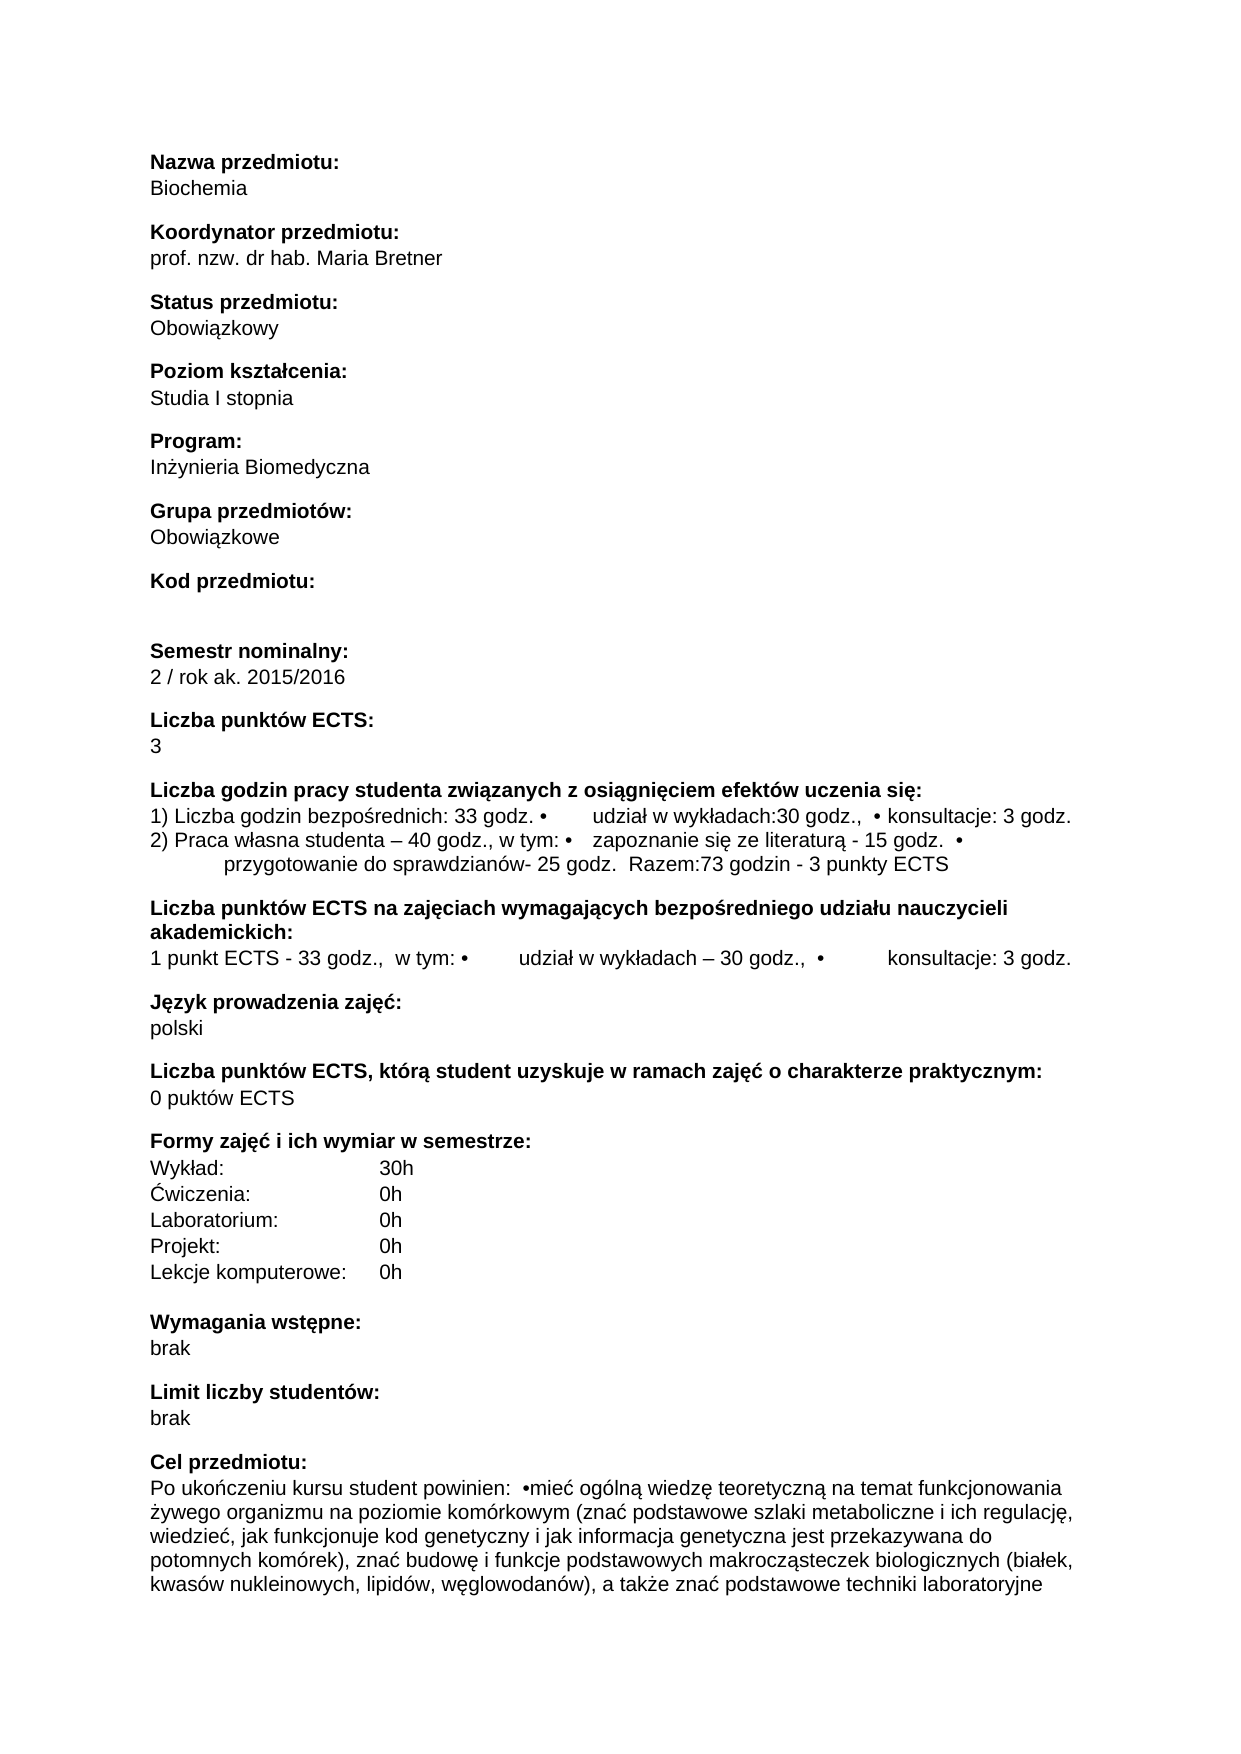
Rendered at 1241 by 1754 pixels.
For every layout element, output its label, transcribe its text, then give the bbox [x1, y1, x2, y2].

text Semestr nominalny: [150, 638, 1090, 662]
text brak [150, 1406, 1090, 1430]
text Obowiązkowy [150, 316, 1090, 339]
text Studia I stopnia [150, 385, 1090, 409]
table_cell Ćwiczenia: [140, 1182, 367, 1206]
text Cel przedmiotu: [150, 1449, 1090, 1473]
text 2 / rok ak. 2015/2016 [150, 664, 1090, 688]
table_cell 0h [369, 1206, 597, 1232]
text Grupa przedmiotów: [150, 499, 1090, 523]
table_cell 0h [369, 1258, 597, 1284]
text Liczba punktów ECTS na zajęciach wymagających bezpośredniego udziału nauczycieli akademickich: [150, 896, 1090, 944]
text Język prowadzenia zajęć: [150, 989, 1090, 1013]
text Koordynator przedmiotu: [150, 220, 1090, 244]
table_cell 0h [369, 1180, 597, 1206]
text Kod przedmiotu: [150, 569, 1090, 593]
text polski [150, 1016, 1090, 1039]
text Biochemia [150, 176, 1090, 200]
table_cell Lekcje komputerowe: [140, 1260, 367, 1284]
text Nazwa przedmiotu: [150, 150, 1090, 174]
text Program: [150, 429, 1090, 453]
text 1) Liczba godzin bezpośrednich: 33 godz. • udział w wykładach:30 godz., • konsultacje: 3 godz. 2) Praca własna studenta – 40 godz., w tym: • zapoznanie się ze literaturą - 15 godz. • przygotowanie do sprawdzianów- 25 godz. Razem:73 godzin - 3 punkty ECTS [150, 804, 1090, 876]
text brak [150, 1336, 1090, 1360]
table_header 30h [369, 1156, 597, 1180]
text Poziom kształcenia: [150, 359, 1090, 383]
table_header Wykład: [140, 1156, 367, 1180]
text 3 [150, 734, 1090, 758]
text Liczba punktów ECTS: [150, 708, 1090, 732]
text prof. nzw. dr hab. Maria Bretner [150, 246, 1090, 270]
text Formy zajęć i ich wymiar w semestrze: [150, 1129, 1090, 1153]
text 1 punkt ECTS - 33 godz., w tym: • udział w wykładach – 30 godz., • konsultacje: 3 godz. [150, 946, 1090, 970]
table_cell Projekt: [140, 1234, 367, 1258]
text Obowiązkowe [150, 525, 1090, 549]
text Limit liczby studentów: [150, 1380, 1090, 1404]
table_cell 0h [369, 1232, 597, 1258]
table_cell Laboratorium: [140, 1208, 367, 1232]
text Inżynieria Biomedyczna [150, 455, 1090, 479]
text Status przedmiotu: [150, 289, 1090, 313]
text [150, 1476, 1090, 1595]
text Liczba punktów ECTS, którą student uzyskuje w ramach zajęć o charakterze praktycznym: [150, 1059, 1090, 1083]
text Wymagania wstępne: [150, 1310, 1090, 1334]
text Liczba godzin pracy studenta związanych z osiągnięciem efektów uczenia się: [150, 778, 1090, 802]
text 0 puktów ECTS [150, 1085, 1090, 1109]
